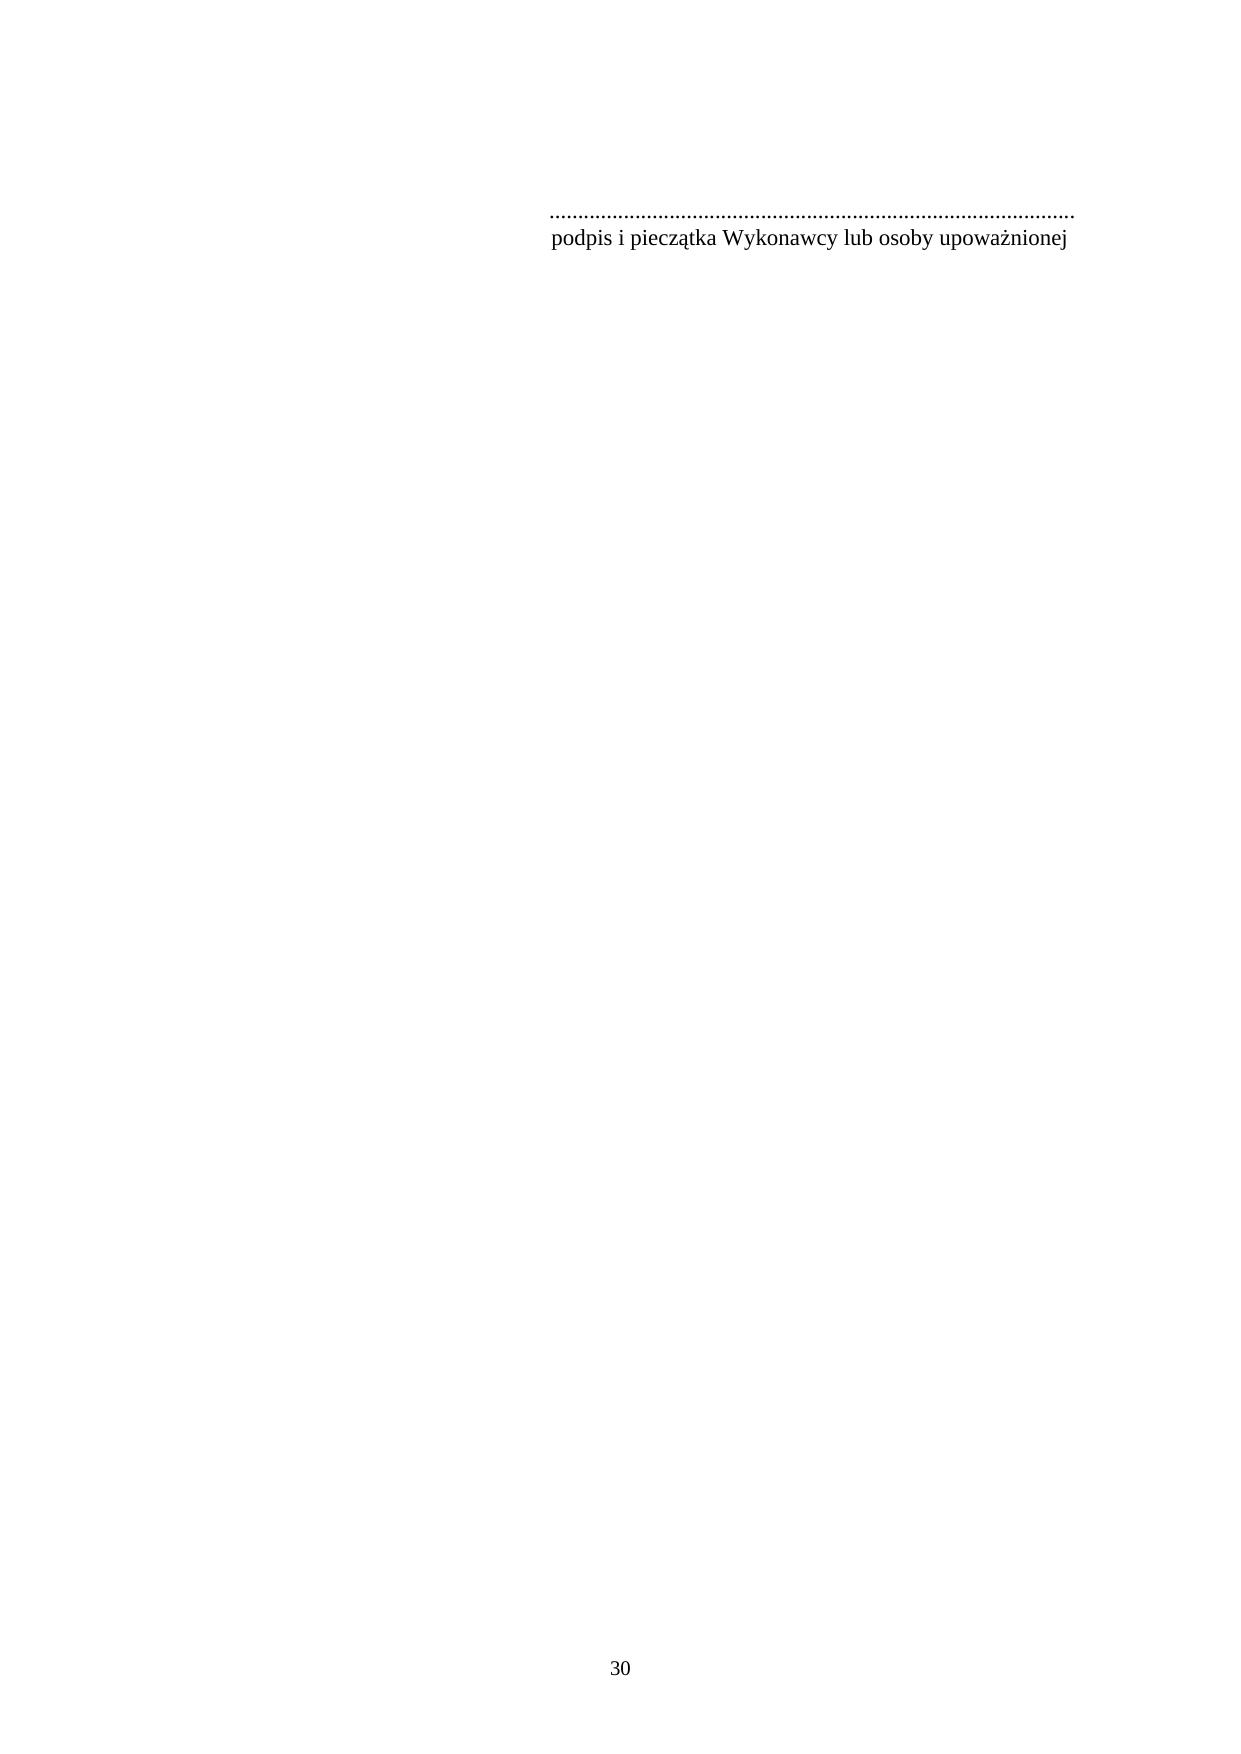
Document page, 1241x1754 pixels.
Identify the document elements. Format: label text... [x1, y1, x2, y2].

text podpis i pieczątka Wykonawcy lub osoby upoważnionej [134, 224, 1152, 250]
text ............................................................................................ [503, 197, 1152, 224]
